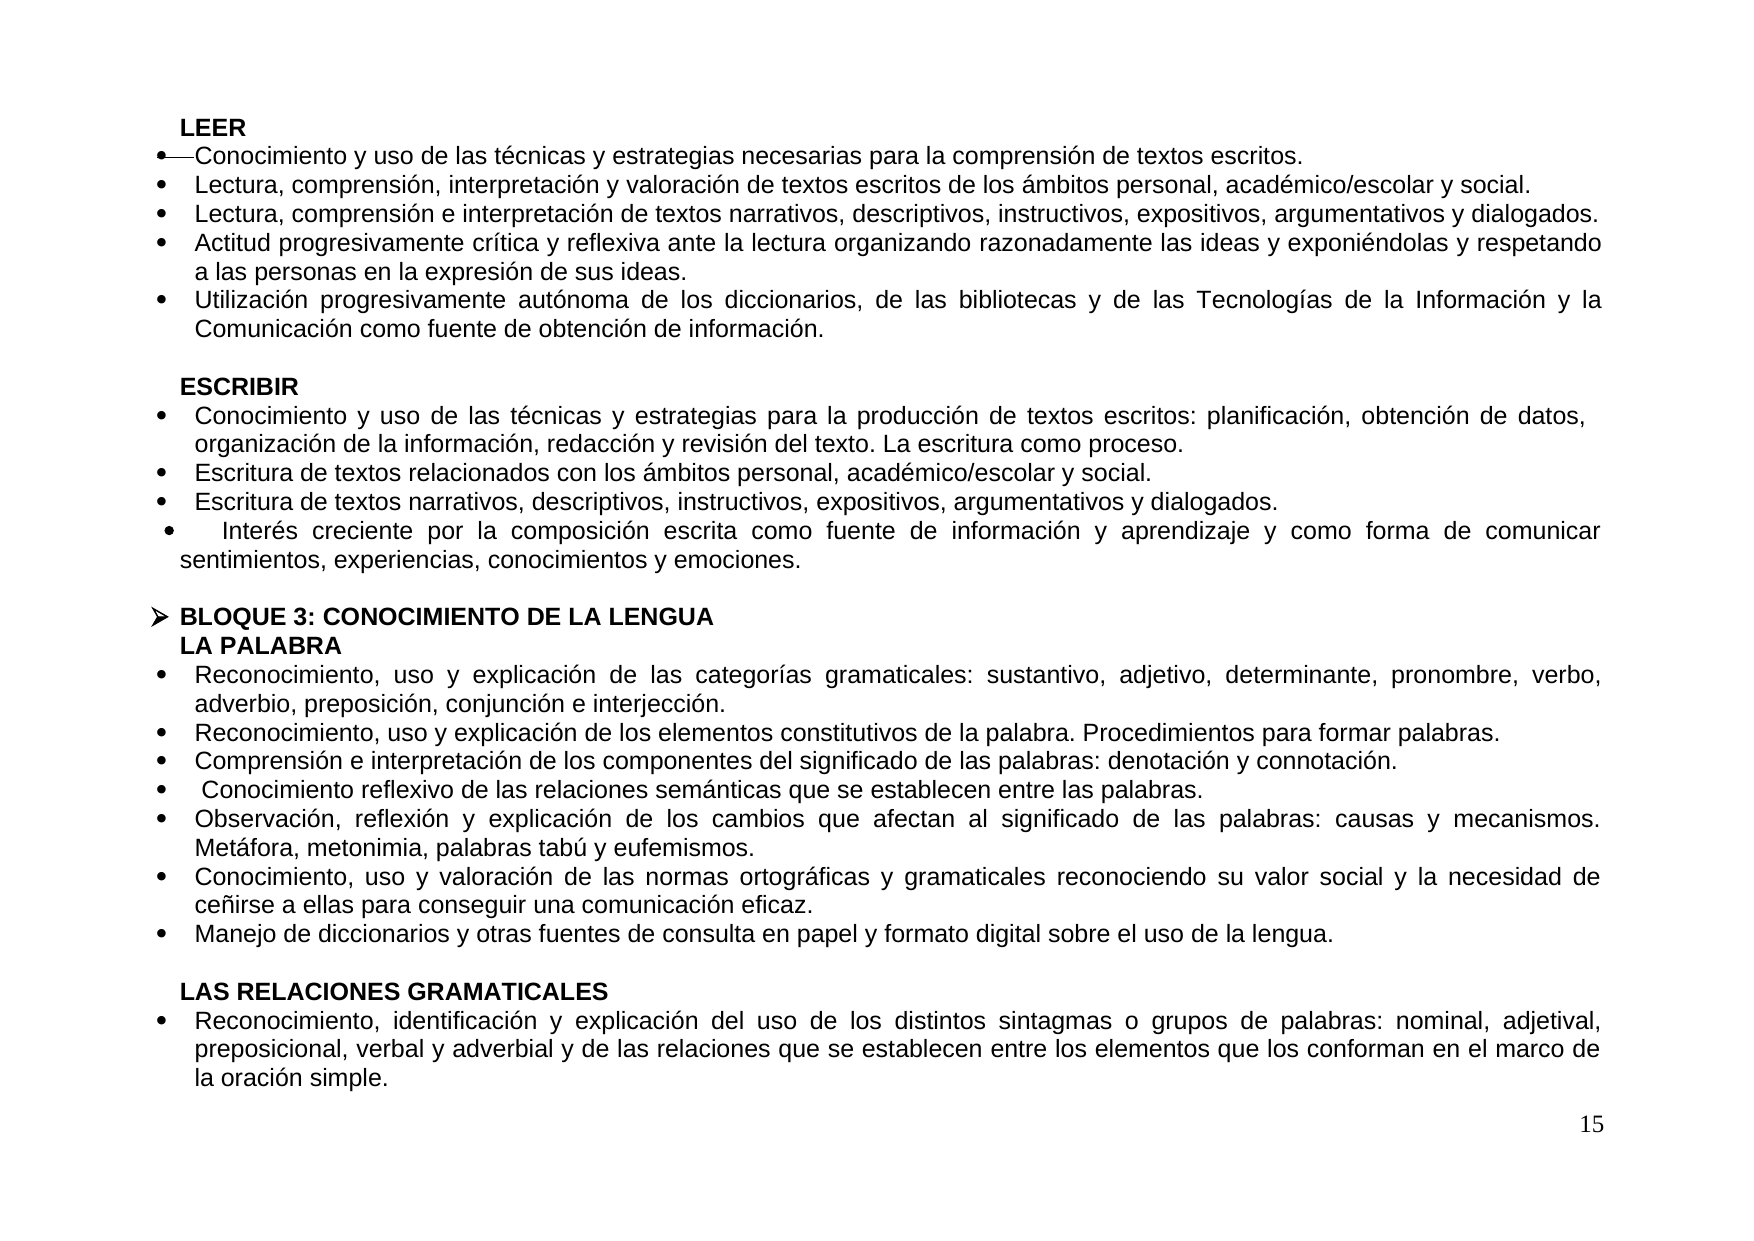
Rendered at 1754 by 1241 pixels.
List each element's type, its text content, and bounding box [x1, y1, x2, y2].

list Conocimiento, uso y valoración de las normas ortográficas y gramaticales reconociendo su valor social y la necesidad de ceñirse a ellas para conseguir una comunicación eficaz. [157, 862, 1604, 919]
list BLOQUE 3: CONOCIMIENTO DE LA LENGUA [150, 602, 1604, 631]
list Lectura, comprensión e interpretación de textos narrativos, descriptivos, instructivos, expositivos, argumentativos y dialogados. [157, 199, 1604, 228]
list Escritura de textos relacionados con los ámbitos personal, académico/escolar y social. [157, 458, 1589, 487]
list Conocimiento y uso de las técnicas y estrategias necesarias para la comprensión de textos escritos. [157, 141, 1604, 170]
list Lectura, comprensión, interpretación y valoración de textos escritos de los ámbitos personal, académico/escolar y social. [157, 170, 1604, 199]
list LA PALABRA [179, 631, 1604, 660]
list Escritura de textos narrativos, descriptivos, instructivos, expositivos, argumentativos y dialogados. [157, 487, 1589, 516]
list Manejo de diccionarios y otras fuentes de consulta en papel y formato digital sobre el uso de la lengua. [157, 919, 1604, 948]
list LEER [179, 112, 1604, 141]
list LAS RELACIONES GRAMATICALES [179, 977, 1604, 1006]
list Conocimiento reflexivo de las relaciones semánticas que se establecen entre las palabras. [157, 775, 1604, 804]
list Comprensión e interpretación de los componentes del significado de las palabras: denotación y connotación. [157, 746, 1604, 775]
list Interés creciente por la composición escrita como fuente de información y aprendizaje y como forma de comunicar sentimientos, experiencias, conocimientos y emociones. [165, 401, 1604, 573]
list Actitud progresivamente crítica y reflexiva ante la lectura organizando razonadamente las ideas y exponiéndolas y respetando a las personas en la expresión de sus ideas. [157, 228, 1604, 285]
list Observación, reflexión y explicación de los cambios que afectan al significado de las palabras: causas y mecanismos. Metáfora, metonimia, palabras tabú y eufemismos. [157, 804, 1604, 862]
list Reconocimiento, identificación y explicación del uso de los distintos sintagmas o grupos de palabras: nominal, adjetival, preposicional, verbal y adverbial y de las relaciones que se establecen entre los elementos que los conforman en el marco de la oración simple. [157, 1006, 1604, 1092]
list Reconocimiento, uso y explicación de los elementos constitutivos de la palabra. Procedimientos para formar palabras. [157, 717, 1604, 746]
list Reconocimiento, uso y explicación de las categorías gramaticales: sustantivo, adjetivo, determinante, pronombre, verbo, adverbio, preposición, conjunción e interjección. [157, 660, 1604, 717]
list ESCRIBIR [179, 372, 1604, 401]
list Conocimiento y uso de las técnicas y estrategias para la producción de textos escritos: planificación, obtención de datos, organización de la información, redacción y revisión del texto. La escritura como proceso. [157, 401, 1589, 458]
list Utilización progresivamente autónoma de los diccionarios, de las bibliotecas y de las Tecnologías de la Información y la Comunicación como fuente de obtención de información. [157, 285, 1604, 343]
